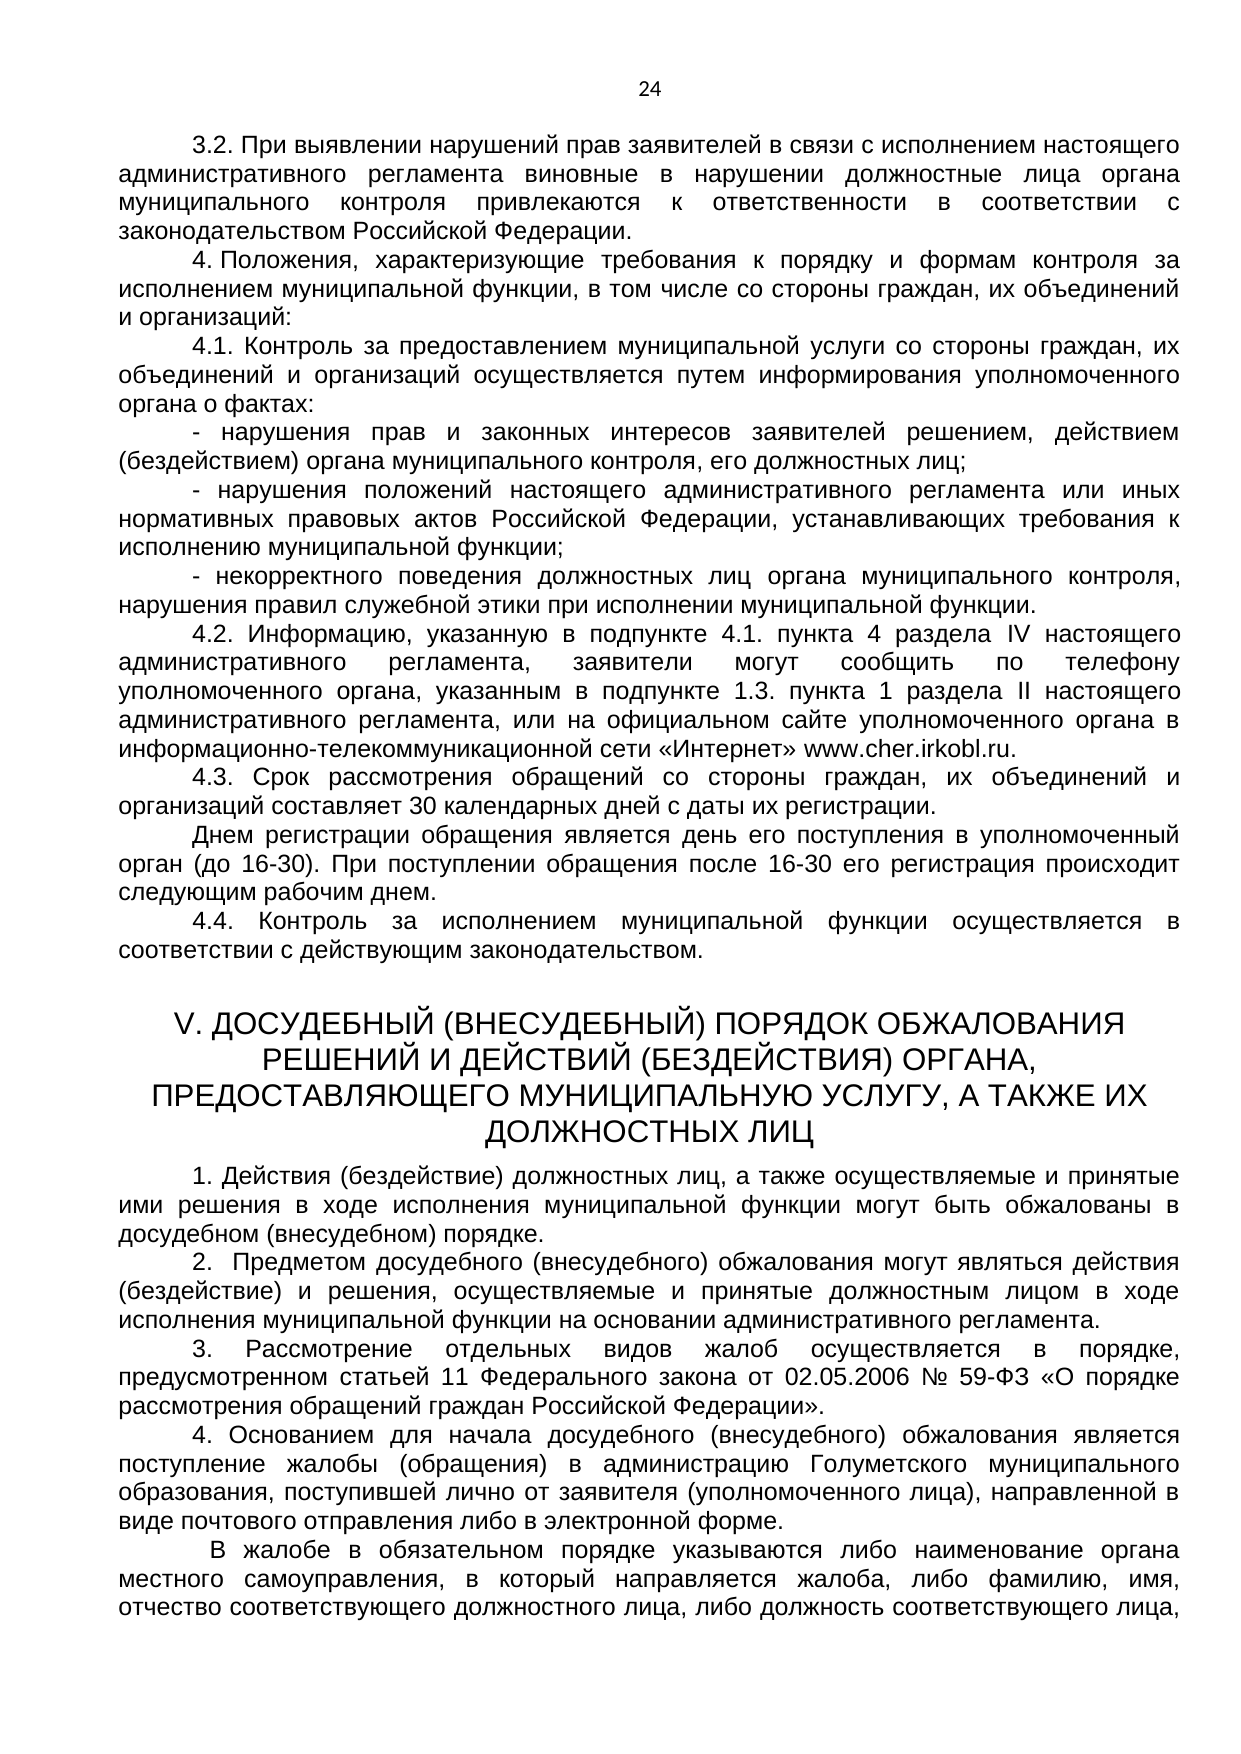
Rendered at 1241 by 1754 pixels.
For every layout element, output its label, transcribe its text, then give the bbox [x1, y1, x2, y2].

text 4.1. Контроль за предоставлением муниципальной услуги со стороны граждан, их объединений и организаций осуществляется путем информирования уполномоченного органа о фактах: [118, 331, 1181, 417]
text - нарушения положений настоящего административного регламента или иных нормативных правовых актов Российской Федерации, устанавливающих требования к исполнению муниципальной функции; [118, 475, 1181, 561]
text - нарушения прав и законных интересов заявителей решением, действием (бездействием) органа муниципального контроля, его должностных лиц; [118, 417, 1181, 475]
text 4.4. Контроль за исполнением муниципальной функции осуществляется в соответствии с действующим законодательством. [118, 906, 1181, 964]
text 3.2. При выявлении нарушений прав заявителей в связи с исполнением настоящего административного регламента виновные в нарушении должностные лица органа муниципального контроля привлекаются к ответственности в соответствии с законодательством Российской Федерации. [118, 130, 1181, 245]
text 4. Основанием для начала досудебного (внесудебного) обжалования является поступление жалобы (обращения) в администрацию Голуметского муниципального образования, поступившей лично от заявителя (уполномоченного лица), направленной в виде почтового отправления либо в электронной форме. [118, 1420, 1181, 1535]
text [118, 1535, 1181, 1621]
text 2. Предметом досудебного (внесудебного) обжалования могут являться действия (бездействие) и решения, осуществляемые и принятые должностным лицом в ходе исполнения муниципальной функции на основании административного регламента. [118, 1247, 1181, 1334]
text 4.2. Информацию, указанную в подпункте 4.1. пункта 4 раздела IV настоящего административного регламента, заявители могут сообщить по телефону уполномоченного органа, указанным в подпункте 1.3. пункта 1 раздела II настоящего административного регламента, или на официальном сайте уполномоченного органа в информационно-телекоммуникационной сети «Интернет» www.cher.irkobl.ru. [118, 619, 1181, 762]
text 4.3. Срок рассмотрения обращений со стороны граждан, их объединений и организаций составляет 30 календарных дней с даты их регистрации. [118, 762, 1181, 820]
text 3. Рассмотрение отдельных видов жалоб осуществляется в порядке, предусмотренном статьей 11 Федерального закона от 02.05.2006 № 59-ФЗ «О порядке рассмотрения обращений граждан Российской Федерации». [118, 1334, 1181, 1420]
text 4. Положения, характеризующие требования к порядку и формам контроля за исполнением муниципальной функции, в том числе со стороны граждан, их объединений и организаций: [118, 245, 1181, 331]
text Днем регистрации обращения является день его поступления в уполномоченный орган (до 16-30). При поступлении обращения после 16-30 его регистрация происходит следующим рабочим днем. [118, 820, 1181, 906]
text - некорректного поведения должностных лиц органа муниципального контроля, нарушения правил служебной этики при исполнении муниципальной функции. [118, 561, 1181, 619]
text 1. Действия (бездействие) должностных лиц, а также осуществляемые и принятые ими решения в ходе исполнения муниципальной функции могут быть обжалованы в досудебном (внесудебном) порядке. [118, 1161, 1181, 1247]
text V. ДОСУДЕБНЫЙ (ВНЕСУДЕБНЫЙ) ПОРЯДОК ОБЖАЛОВАНИЯ РЕШЕНИЙ И ДЕЙСТВИЙ (БЕЗДЕЙСТВИЯ) ОРГАНА, ПРЕДОСТАВЛЯЮЩЕГО МУНИЦИПАЛЬНУЮ УСЛУГУ, А ТАКЖЕ ИХ ДОЛЖНОСТНЫХ ЛИЦ [118, 976, 1181, 1149]
